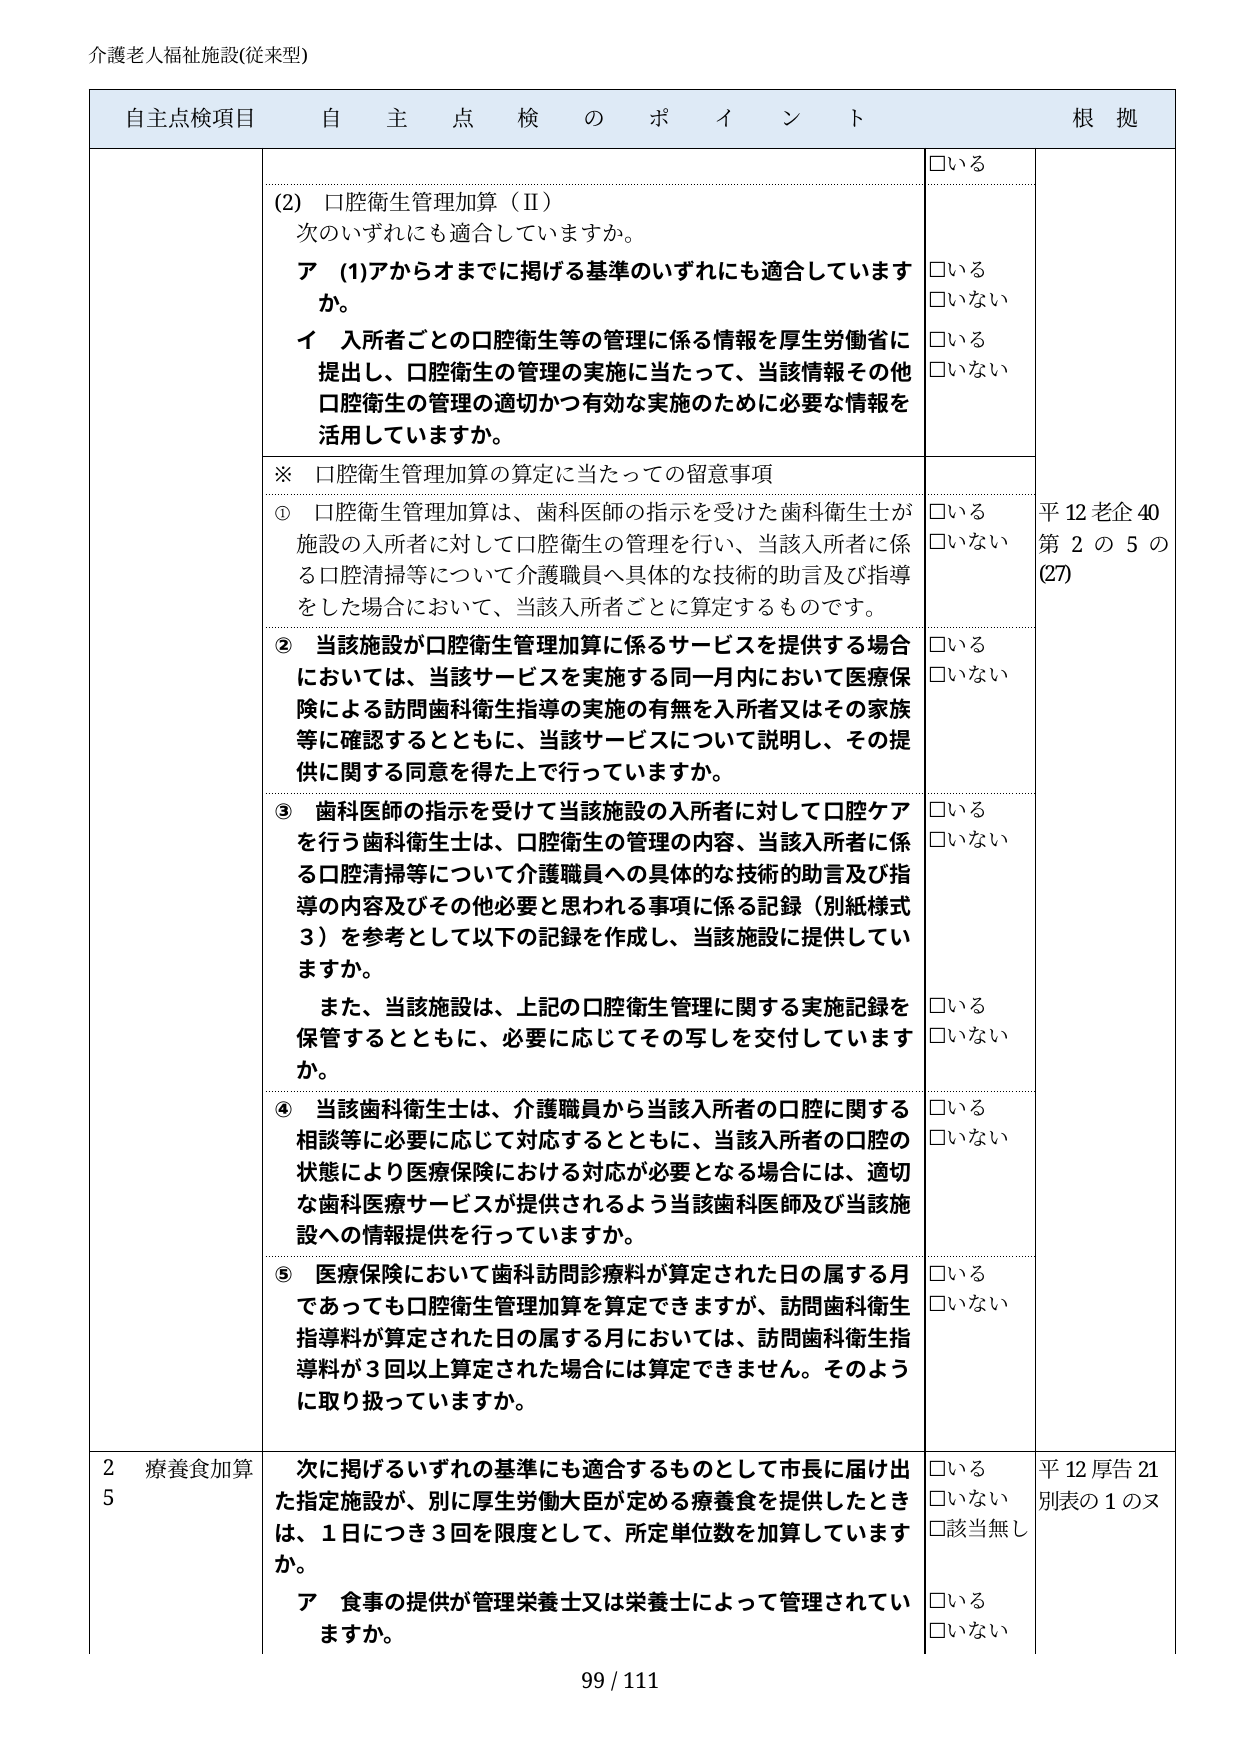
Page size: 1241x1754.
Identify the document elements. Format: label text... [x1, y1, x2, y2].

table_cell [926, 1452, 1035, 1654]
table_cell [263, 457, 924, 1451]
table_header 自 主 点 検 の ポ イ ン ト [263, 90, 925, 148]
table_header [925, 90, 1036, 148]
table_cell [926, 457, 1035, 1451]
table_header 自主点検項目 [117, 90, 263, 148]
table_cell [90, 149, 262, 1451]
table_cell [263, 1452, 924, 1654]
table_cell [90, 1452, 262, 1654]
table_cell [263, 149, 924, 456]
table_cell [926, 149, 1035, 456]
table_header 根 拠 [1036, 90, 1175, 148]
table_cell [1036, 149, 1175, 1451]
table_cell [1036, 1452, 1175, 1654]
table_header [90, 90, 117, 148]
